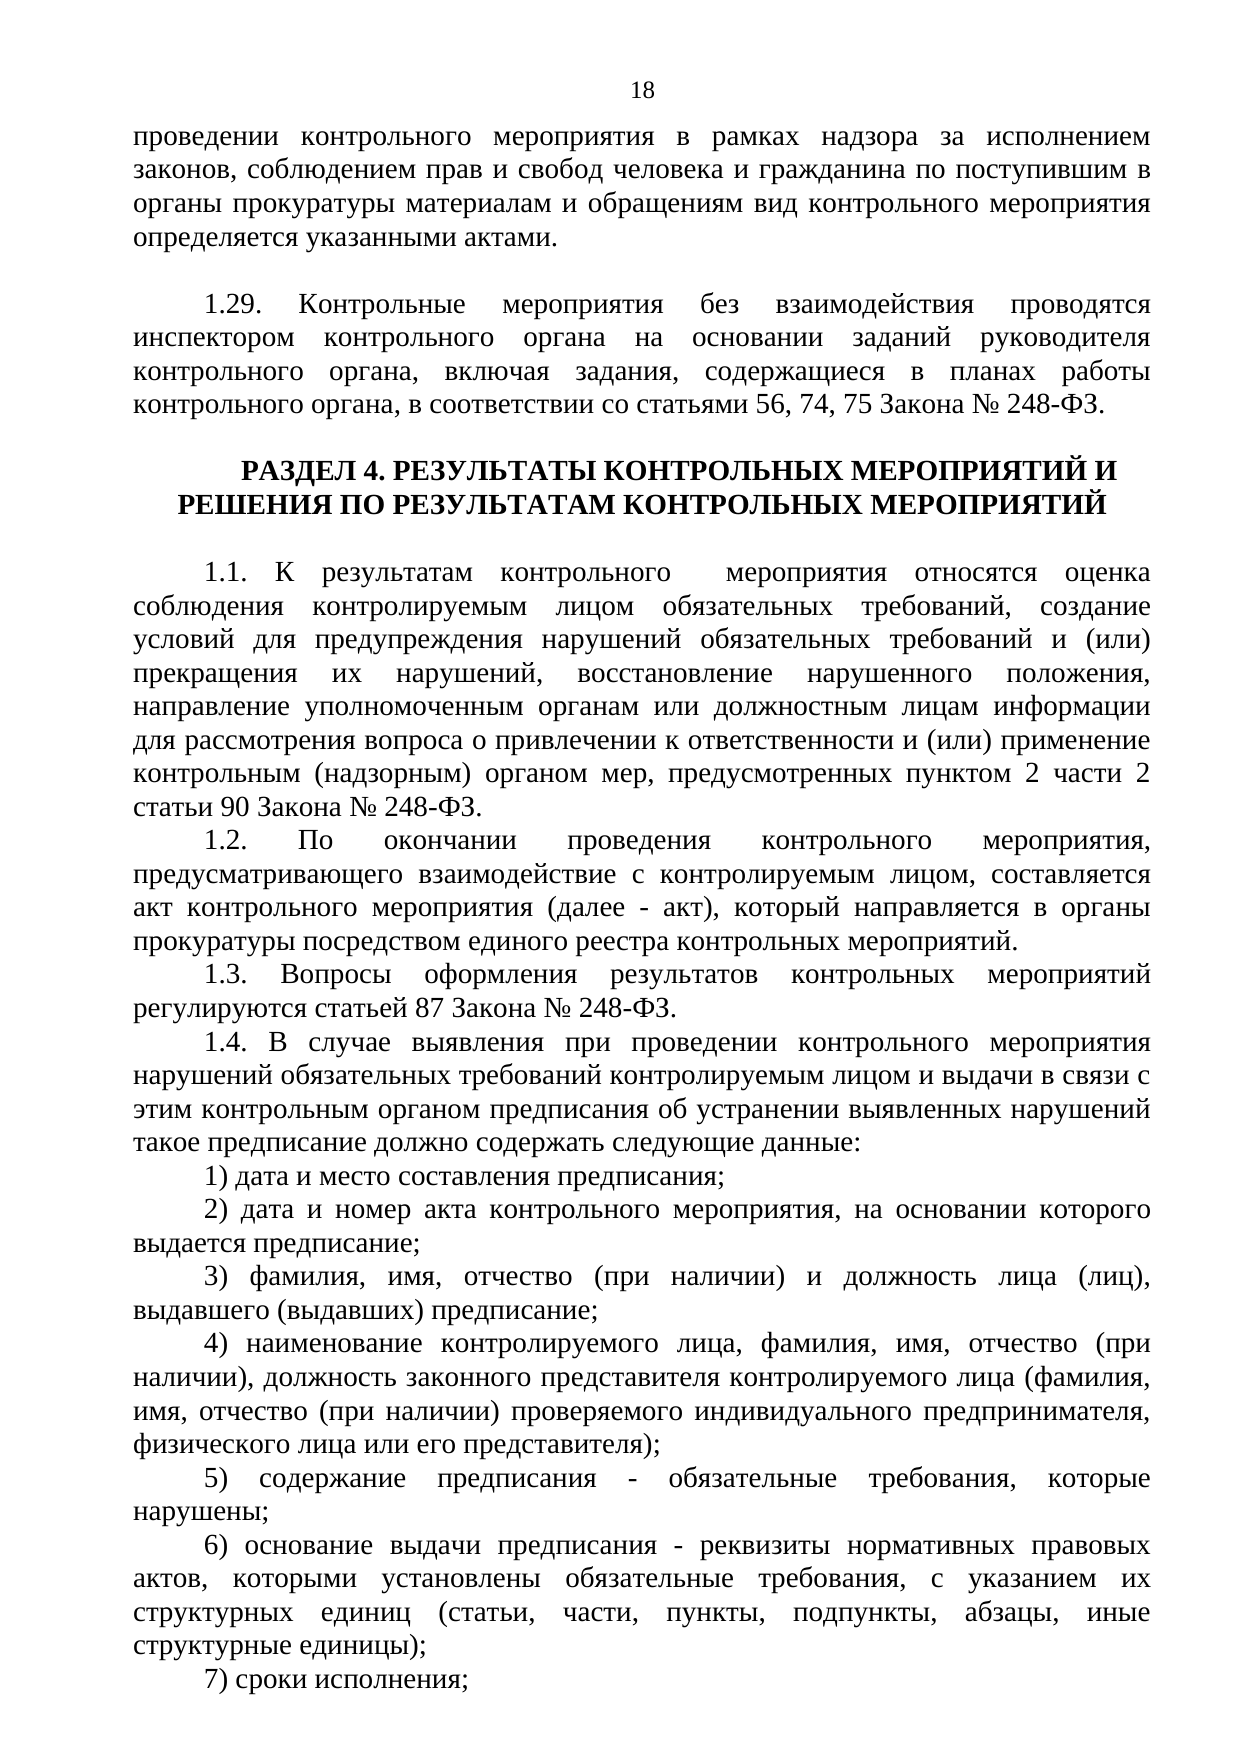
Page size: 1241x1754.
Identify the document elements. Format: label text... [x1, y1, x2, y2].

text 1.4. В случае выявления при проведении контрольного мероприятия нарушений обязательных требований контролируемым лицом и выдачи в связи с этим контрольным органом предписания об устранении выявленных нарушений такое предписание должно содержать следующие данные: [133, 1024, 1152, 1158]
text 6) основание выдачи предписания - реквизиты нормативных правовых актов, которыми установлены обязательные требования, с указанием их структурных единиц (статьи, части, пункты, подпункты, абзацы, иные структурные единицы); [133, 1527, 1152, 1661]
text 2) дата и номер акта контрольного мероприятия, на основании которого выдается предписание; [133, 1191, 1152, 1258]
text 3) фамилия, имя, отчество (при наличии) и должность лица (лиц), выдавшего (выдавших) предписание; [133, 1258, 1152, 1326]
text 1.2. По окончании проведения контрольного мероприятия, предусматривающего взаимодействие с контролируемым лицом, составляется акт контрольного мероприятия (далее - акт), который направляется в органы прокуратуры посредством единого реестра контрольных мероприятий. [133, 822, 1152, 957]
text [133, 118, 1152, 252]
text 1) дата и место составления предписания; [133, 1158, 1152, 1191]
text 1.3. Вопросы оформления результатов контрольных мероприятий регулируются статьей 87 Закона № 248-ФЗ. [133, 957, 1152, 1024]
text 1.1. К результатам контрольного мероприятия относятся оценка соблюдения контролируемым лицом обязательных требований, создание условий для предупреждения нарушений обязательных требований и (или) прекращения их нарушений, восстановление нарушенного положения, направление уполномоченным органам или должностным лицам информации для рассмотрения вопроса о привлечении к ответственности и (или) применение контрольным (надзорным) органом мер, предусмотренных пунктом 2 части 2 статьи 90 Закона № 248-ФЗ. [133, 554, 1152, 822]
text 1.29. Контрольные мероприятия без взаимодействия проводятся инспектором контрольного органа на основании заданий руководителя контрольного органа, включая задания, содержащиеся в планах работы контрольного органа, в соответствии со статьями 56, 74, 75 Закона № 248-ФЗ. [133, 286, 1152, 420]
text РАЗДЕЛ 4. РЕЗУЛЬТАТЫ КОНТРОЛЬНЫХ МЕРОПРИЯТИЙ И РЕШЕНИЯ ПО РЕЗУЛЬТАТАМ КОНТРОЛЬНЫХ МЕРОПРИЯТИЙ [133, 453, 1152, 521]
text 5) содержание предписания - обязательные требования, которые нарушены; [133, 1460, 1152, 1527]
text 4) наименование контролируемого лица, фамилия, имя, отчество (при наличии), должность законного представителя контролируемого лица (фамилия, имя, отчество (при наличии) проверяемого индивидуального предпринимателя, физического лица или его представителя); [133, 1326, 1152, 1460]
text 7) сроки исполнения; [133, 1661, 1152, 1694]
